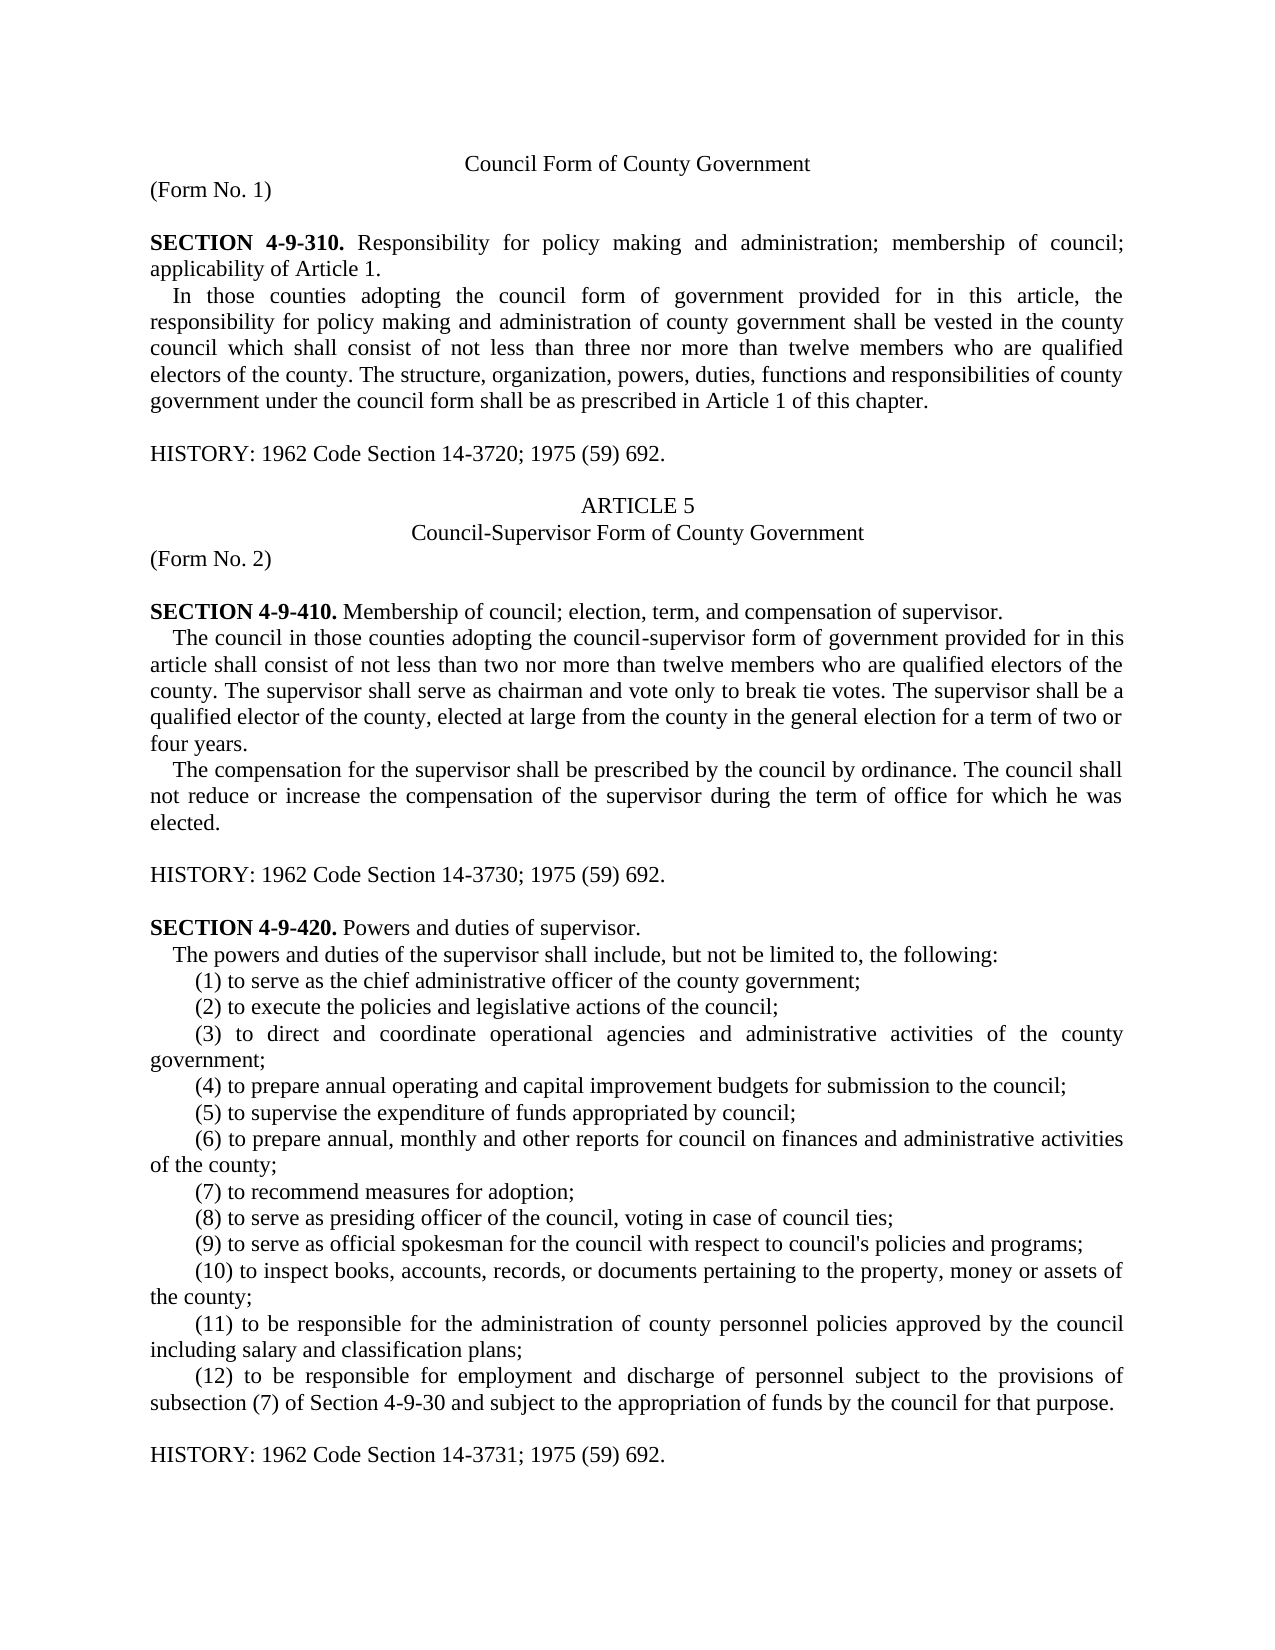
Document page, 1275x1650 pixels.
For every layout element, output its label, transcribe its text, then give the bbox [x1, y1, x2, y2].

text (9) to serve as official spokesman for the council with respect to council's policies and programs; [150, 1231, 1125, 1257]
text (5) to supervise the expenditure of funds appropriated by council; [150, 1099, 1125, 1125]
text Council-Supervisor Form of County Government [150, 519, 1125, 545]
text (10) to inspect books, accounts, records, or documents pertaining to the property, money or assets of the county; [150, 1257, 1125, 1309]
text (8) to serve as presiding officer of the council, voting in case of council ties; [150, 1204, 1125, 1231]
text HISTORY: 1962 Code Section 14-3731; 1975 (59) 692. [150, 1441, 1125, 1468]
text SECTION 4-9-310. Responsibility for policy making and administration; membership of council; applicability of Article 1. [150, 229, 1125, 282]
text SECTION 4-9-420. Powers and duties of supervisor. [150, 914, 1125, 941]
text (1) to serve as the chief administrative officer of the county government; [150, 967, 1125, 993]
text The powers and duties of the supervisor shall include, but not be limited to, the following: [150, 941, 1125, 967]
text (Form No. 2) [150, 545, 1125, 572]
text (6) to prepare annual, monthly and other reports for council on finances and administrative activities of the county; [150, 1125, 1125, 1178]
text (Form No. 1) [150, 176, 1125, 203]
text (4) to prepare annual operating and capital improvement budgets for submission to the council; [150, 1072, 1125, 1099]
text Council Form of County Government [150, 150, 1125, 176]
text ARTICLE 5 [150, 493, 1125, 519]
text (2) to execute the policies and legislative actions of the council; [150, 993, 1125, 1020]
text (12) to be responsible for employment and discharge of personnel subject to the provisions of subsection (7) of Section 4-9-30 and subject to the appropriation of funds by the council for that purpose. [150, 1362, 1125, 1415]
text (3) to direct and coordinate operational agencies and administrative activities of the county government; [150, 1020, 1125, 1072]
text The council in those counties adopting the council-supervisor form of government provided for in this article shall consist of not less than two nor more than twelve members who are qualified electors of the county. The supervisor shall serve as chairman and vote only to break tie votes. The supervisor shall be a qualified elector of the county, elected at large from the county in the general election for a term of two or four years. [150, 624, 1125, 756]
text SECTION 4-9-410. Membership of council; election, term, and compensation of supervisor. [150, 598, 1125, 624]
text HISTORY: 1962 Code Section 14-3720; 1975 (59) 692. [150, 440, 1125, 466]
text The compensation for the supervisor shall be prescribed by the council by ordinance. The council shall not reduce or increase the compensation of the supervisor during the term of office for which he was elected. [150, 756, 1125, 835]
text HISTORY: 1962 Code Section 14-3730; 1975 (59) 692. [150, 862, 1125, 888]
text In those counties adopting the council form of government provided for in this article, the responsibility for policy making and administration of county government shall be vested in the county council which shall consist of not less than three nor more than twelve members who are qualified electors of the county. The structure, organization, powers, duties, functions and responsibilities of county government under the council form shall be as prescribed in Article 1 of this chapter. [150, 282, 1125, 413]
text (11) to be responsible for the administration of county personnel policies approved by the council including salary and classification plans; [150, 1309, 1125, 1362]
text (7) to recommend measures for adoption; [150, 1178, 1125, 1204]
